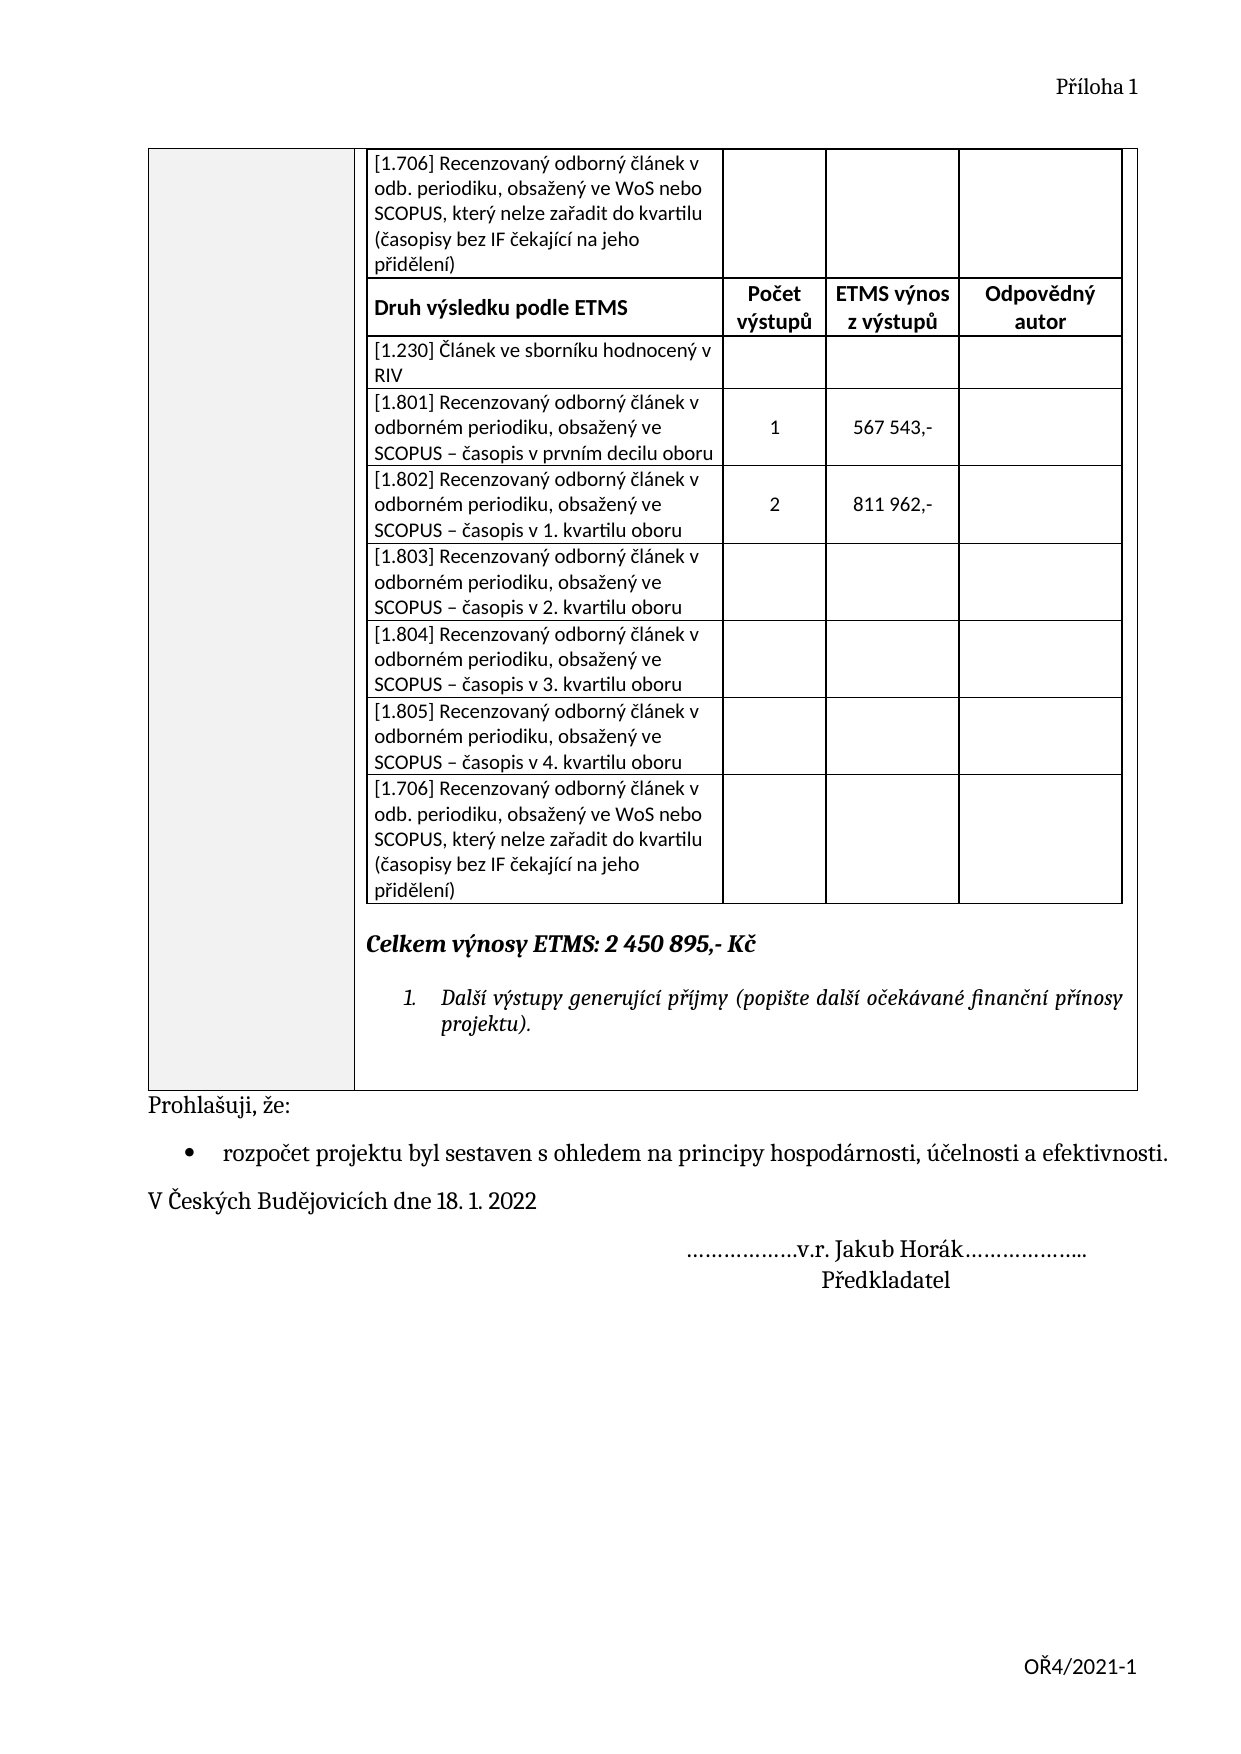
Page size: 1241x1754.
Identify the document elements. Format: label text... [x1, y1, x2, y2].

list rozpočet projektu byl sestaven s ohledem na principy hospodárnosti, účelnosti a efektivnosti. [185, 1139, 1181, 1168]
text Prohlašuji, že: [148, 1091, 1181, 1120]
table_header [149, 149, 354, 1090]
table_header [355, 149, 1137, 1090]
text Předkladatel [516, 1266, 1181, 1294]
text ………………v.r. Jakub Horák……………….. [516, 1234, 1181, 1263]
text V Českých Budějovicích dne 18. 1. 2022 [148, 1187, 1181, 1216]
